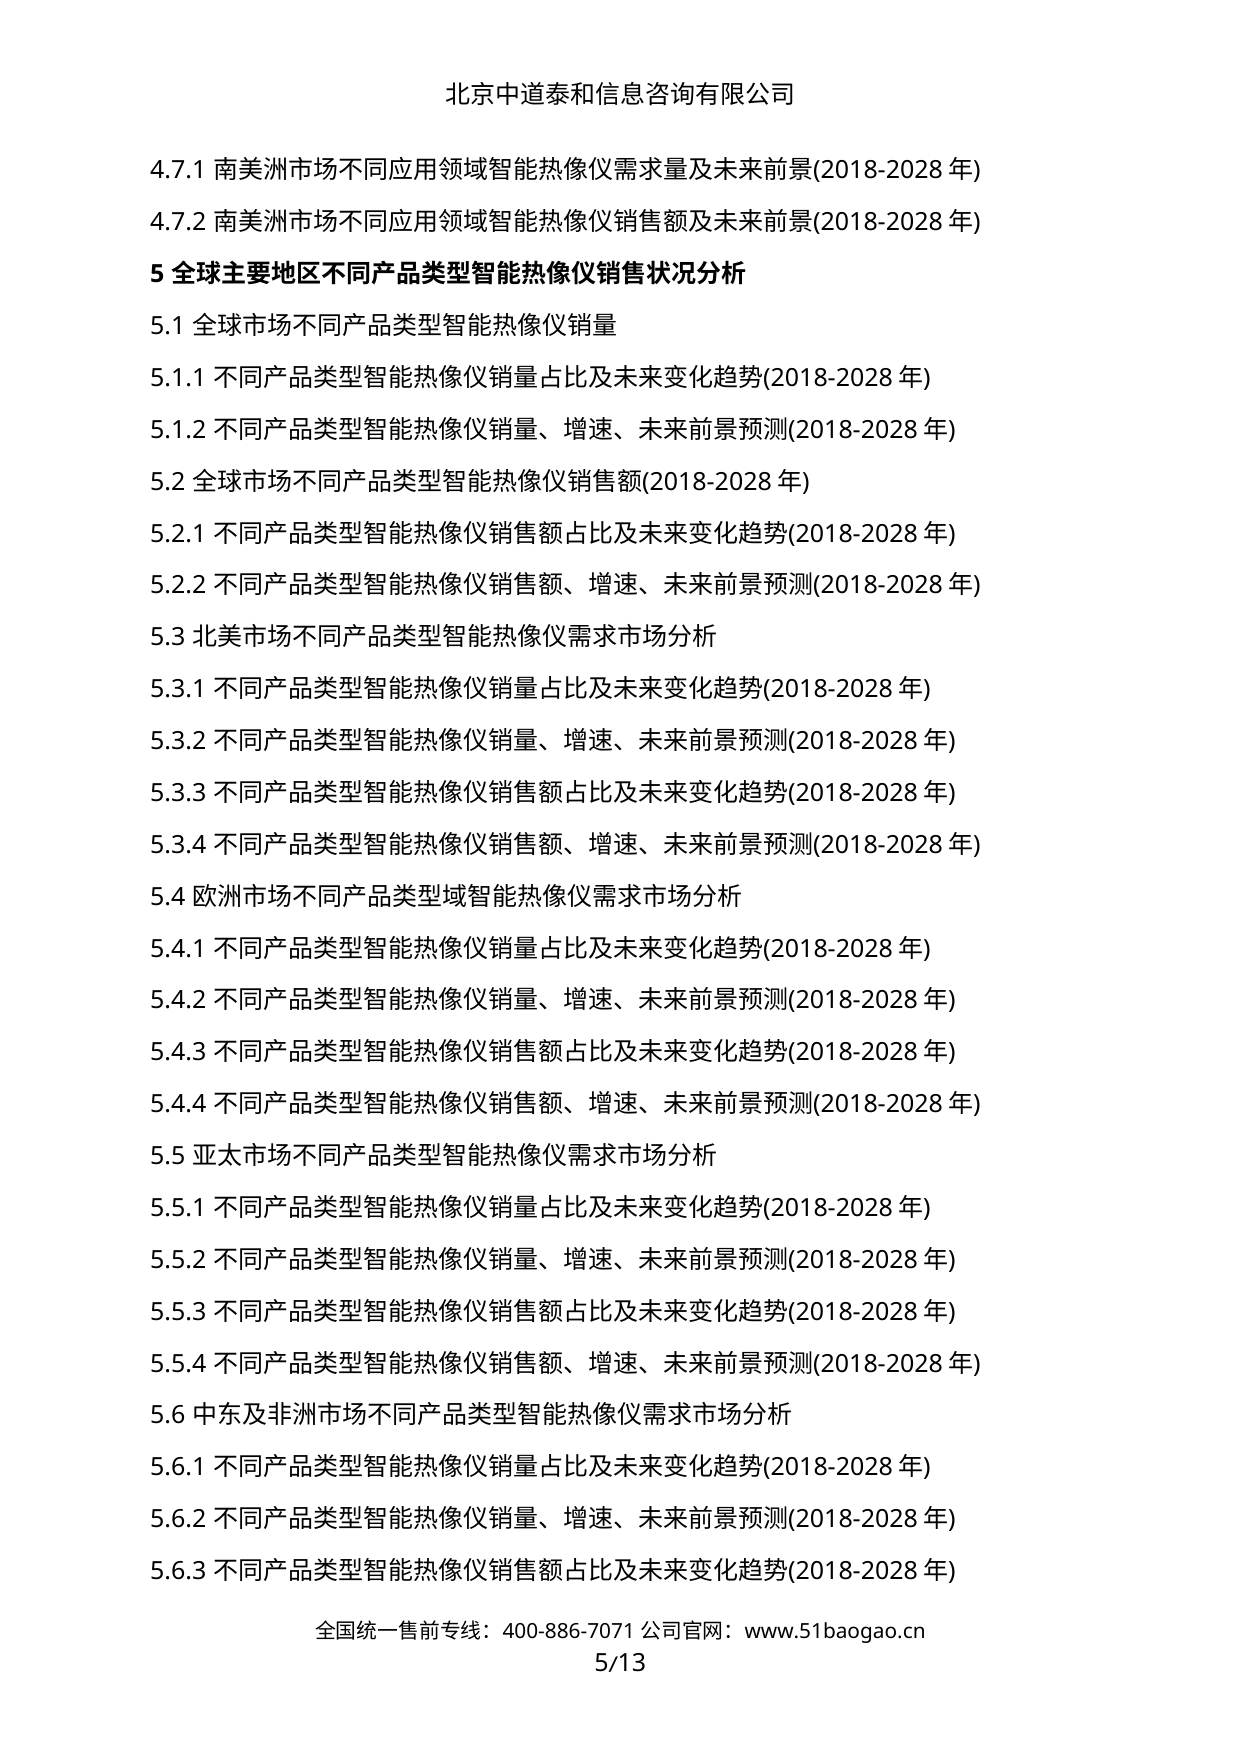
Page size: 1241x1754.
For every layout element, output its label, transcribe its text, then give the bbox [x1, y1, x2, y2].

text 5.3.4 不同产品类型智能热像仪销售额、增速、未来前景预测(2018-2028年) [150, 824, 1090, 861]
text 5.6 中东及非洲市场不同产品类型智能热像仪需求市场分析 [150, 1395, 1090, 1431]
text 5.5 亚太市场不同产品类型智能热像仪需求市场分析 [150, 1136, 1090, 1172]
text 5.6.1 不同产品类型智能热像仪销量占比及未来变化趋势(2018-2028年) [150, 1447, 1090, 1483]
text 5 全球主要地区不同产品类型智能热像仪销售状况分析 [150, 254, 1090, 290]
text 5.2.2 不同产品类型智能热像仪销售额、增速、未来前景预测(2018-2028年) [150, 565, 1090, 601]
text 5.5.2 不同产品类型智能热像仪销量、增速、未来前景预测(2018-2028年) [150, 1239, 1090, 1276]
text 5.6.3 不同产品类型智能热像仪销售额占比及未来变化趋势(2018-2028年) [150, 1551, 1090, 1587]
text 5.4.1 不同产品类型智能热像仪销量占比及未来变化趋势(2018-2028年) [150, 928, 1090, 964]
text 5.4 欧洲市场不同产品类型域智能热像仪需求市场分析 [150, 876, 1090, 912]
text 5.5.1 不同产品类型智能热像仪销量占比及未来变化趋势(2018-2028年) [150, 1187, 1090, 1224]
text 5.3.3 不同产品类型智能热像仪销售额占比及未来变化趋势(2018-2028年) [150, 772, 1090, 809]
text 5.6.2 不同产品类型智能热像仪销量、增速、未来前景预测(2018-2028年) [150, 1499, 1090, 1535]
text 4.7.1 南美洲市场不同应用领域智能热像仪需求量及未来前景(2018-2028年) [150, 150, 1090, 186]
text 5.3.2 不同产品类型智能热像仪销量、增速、未来前景预测(2018-2028年) [150, 721, 1090, 757]
text 5.1.2 不同产品类型智能热像仪销量、增速、未来前景预测(2018-2028年) [150, 409, 1090, 446]
text 5.1 全球市场不同产品类型智能热像仪销量 [150, 306, 1090, 342]
text 5.1.1 不同产品类型智能热像仪销量占比及未来变化趋势(2018-2028年) [150, 357, 1090, 394]
text 5.3 北美市场不同产品类型智能热像仪需求市场分析 [150, 617, 1090, 653]
text 5.4.4 不同产品类型智能热像仪销售额、增速、未来前景预测(2018-2028年) [150, 1084, 1090, 1120]
text 4.7.2 南美洲市场不同应用领域智能热像仪销售额及未来前景(2018-2028年) [150, 202, 1090, 238]
text 5.3.1 不同产品类型智能热像仪销量占比及未来变化趋势(2018-2028年) [150, 669, 1090, 705]
text 5.4.2 不同产品类型智能热像仪销量、增速、未来前景预测(2018-2028年) [150, 980, 1090, 1016]
text 5.5.3 不同产品类型智能热像仪销售额占比及未来变化趋势(2018-2028年) [150, 1291, 1090, 1327]
text 5.2 全球市场不同产品类型智能热像仪销售额(2018-2028年) [150, 461, 1090, 497]
text 5.4.3 不同产品类型智能热像仪销售额占比及未来变化趋势(2018-2028年) [150, 1032, 1090, 1068]
text 5.5.4 不同产品类型智能热像仪销售额、增速、未来前景预测(2018-2028年) [150, 1343, 1090, 1379]
text 5.2.1 不同产品类型智能热像仪销售额占比及未来变化趋势(2018-2028年) [150, 513, 1090, 549]
